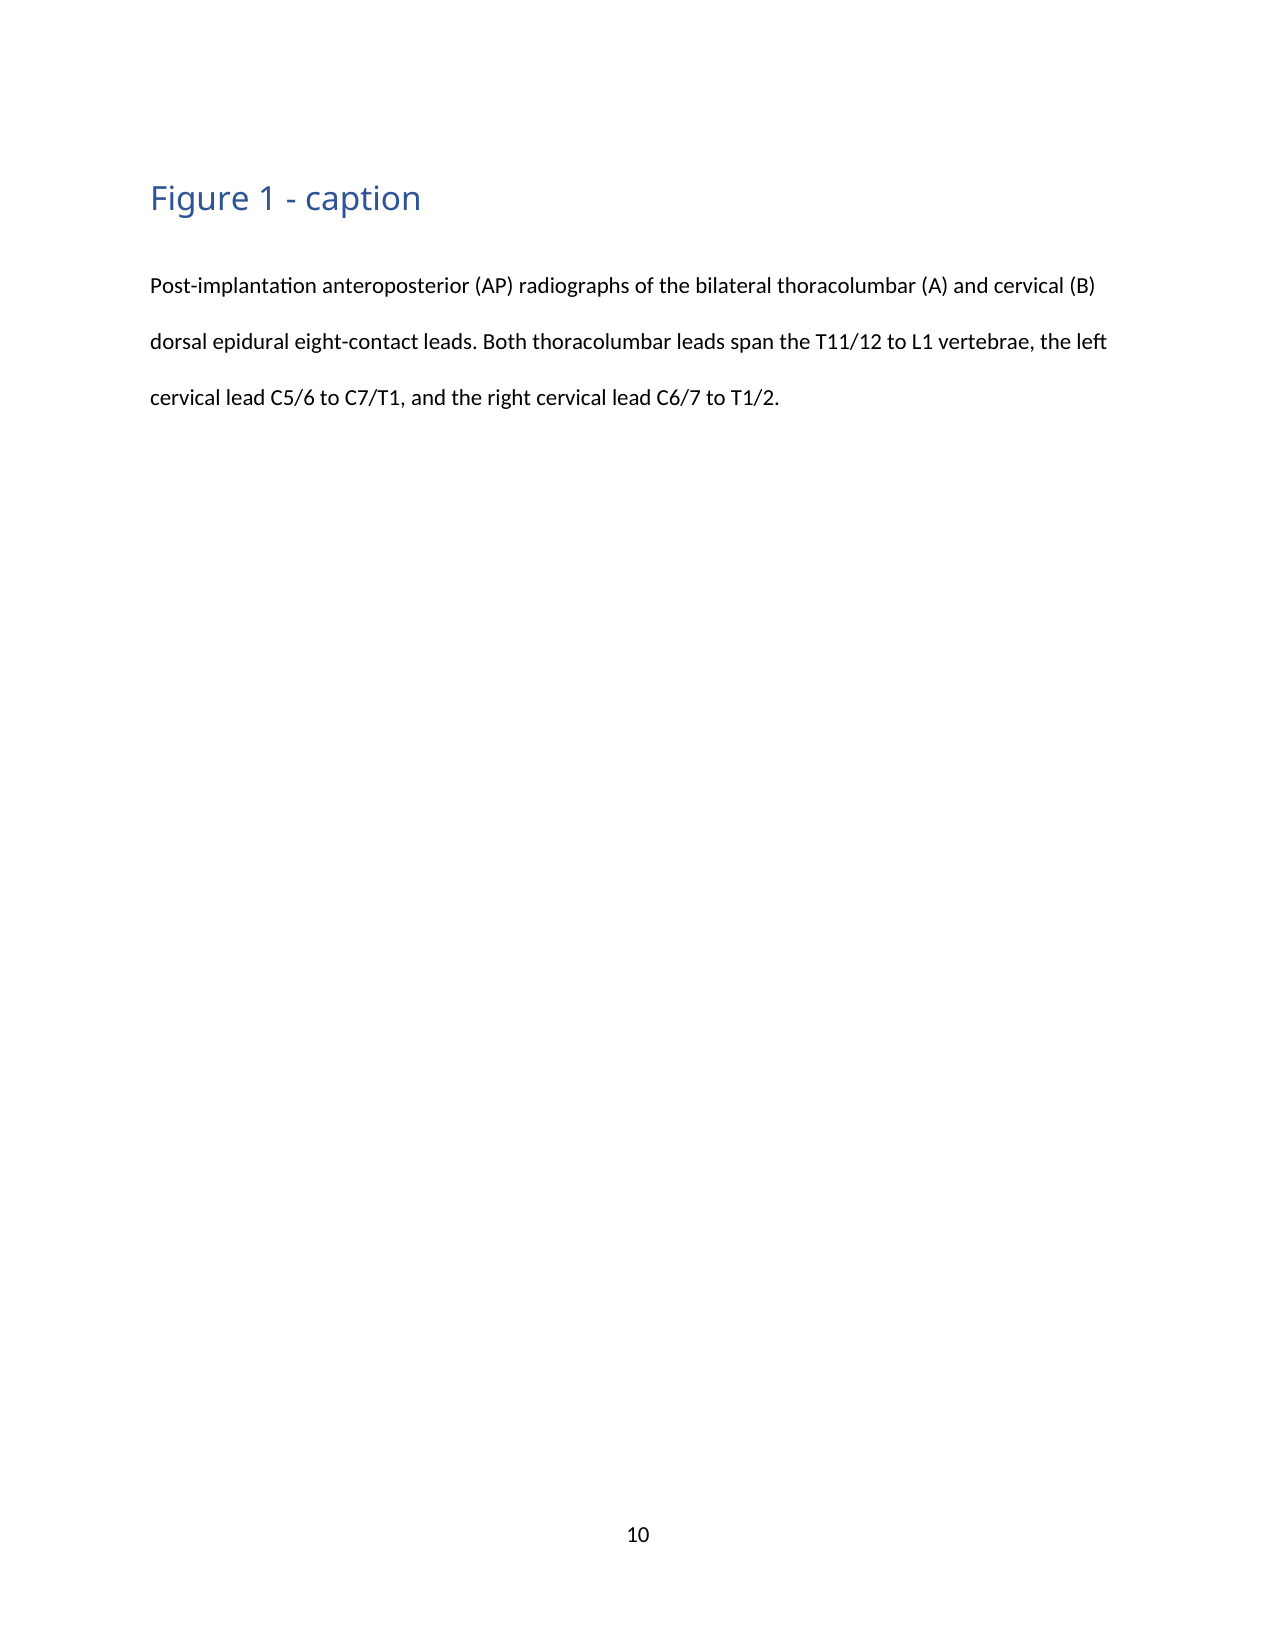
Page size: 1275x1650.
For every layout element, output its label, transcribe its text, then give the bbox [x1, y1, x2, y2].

subtitle Figure 1 - caption [150, 175, 1125, 220]
text Post-implantation anteroposterior (AP) radiographs of the bilateral thoracolumbar (A) and cervical (B) dorsal epidural eight-contact leads. Both thoracolumbar leads span the T11/12 to L1 vertebrae, the left cervical lead C5/6 to C7/T1, and the right cervical lead C6/7 to T1/2. [150, 271, 1125, 411]
